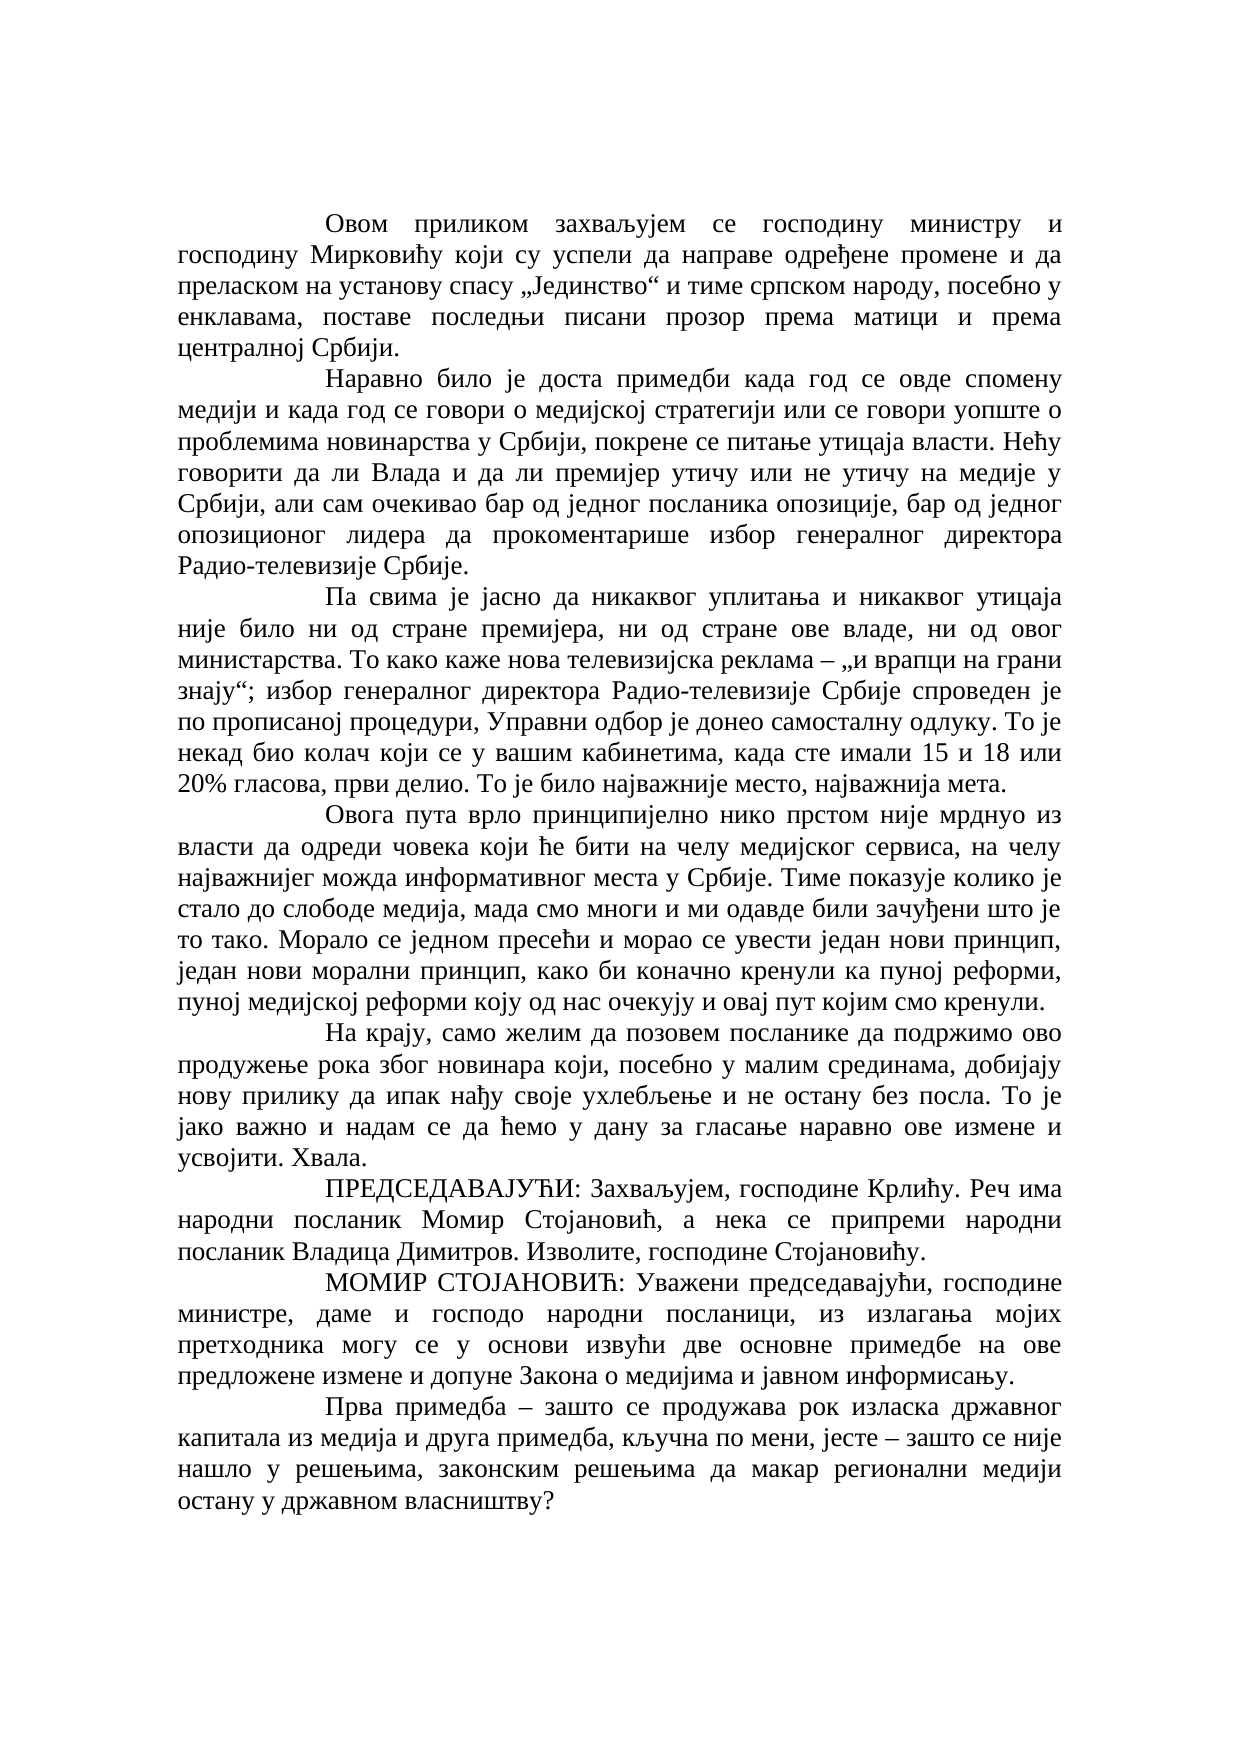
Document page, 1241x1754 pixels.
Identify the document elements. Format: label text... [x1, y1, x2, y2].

text Овом приликом захваљујем се господину министру и господину Мирковићу који су успели да направе одређене промене и да преласком на установу спасу „Јединство“ и тиме српском народу, посебно у енклавама, поставе последњи писани прозор према матици и према централној Србији. [177, 207, 1063, 362]
text ПРЕДСЕДАВАЈУЋИ: Захваљујем, господине Крлићу. Реч има народни посланик Момир Стојановић, а нека се припреми народни посланик Владица Димитров. Изволите, господине Стојановићу. [177, 1172, 1063, 1266]
text МОМИР СТОЈАНОВИЋ: Уважени председавајући, господине министре, даме и господо народни посланици, из излагања мојих претходника могу се у основи извући две основне примедбе на ове предложене измене и допуне Закона о медијима и јавном информисању. [177, 1266, 1063, 1390]
text Па свима је јасно да никаквог уплитања и никаквог утицаја није било ни од стране премијера, ни од стране ове владе, ни од овог министарства. То како каже нова телевизијска реклама – „и врапци на грани знају“; избор генералног директора Радио-телевизије Србије спроведен је по прописаној процедури, Управни одбор је донео самосталну одлуку. То је некад био колач који се у вашим кабинетима, када сте имали 15 и 18 или 20% гласова, први делио. То је било најважније место, најважнија мета. [177, 581, 1063, 798]
text Овога пута врло принципијелно нико прстом није мрднуо из власти да одреди човека који ће бити на челу медијског сервиса, на челу најважнијег можда информативног места у Србије. Тиме показује колико је стало до слободе медија, мада смо многи и ми одавде били зачуђени што је то тако. Морало се једном пресећи и морао се увести један нови принцип, један нови морални принцип, како би коначно кренули ка пуној реформи, пуној медијској реформи коју од нас очекују и овај пут којим смо кренули. [177, 798, 1063, 1017]
text Наравно било је доста примедби када год се овде спомену медији и када год се говори о медијској стратегији или се говори уопште о проблемима новинарства у Србији, покрене се питање утицаја власти. Нећу говорити да ли Влада и да ли премијер утичу или не утичу на медије у Србији, али сам очекивао бар од једног посланика опозиције, бар од једног опозиционог лидера да прокоментарише избор генералног директора Радио-телевизије Србије. [177, 362, 1063, 581]
text Прва примедба – зашто се продужава рок изласка државног капитала из медија и друга примедба, кључна по мени, јесте – зашто се није нашло у решењима, законским решењима да макар регионални медији остану у државном власништву? [177, 1390, 1063, 1515]
text На крају, само желим да позовем посланике да подржимо ово продужење рока због новинара који, посебно у малим срединама, добијају нову прилику да ипак нађу своје ухлебљење и не остану без посла. То је јако важно и надам се да ћемо у дану за гласање наравно ове измене и усвојити. Хвала. [177, 1017, 1063, 1172]
